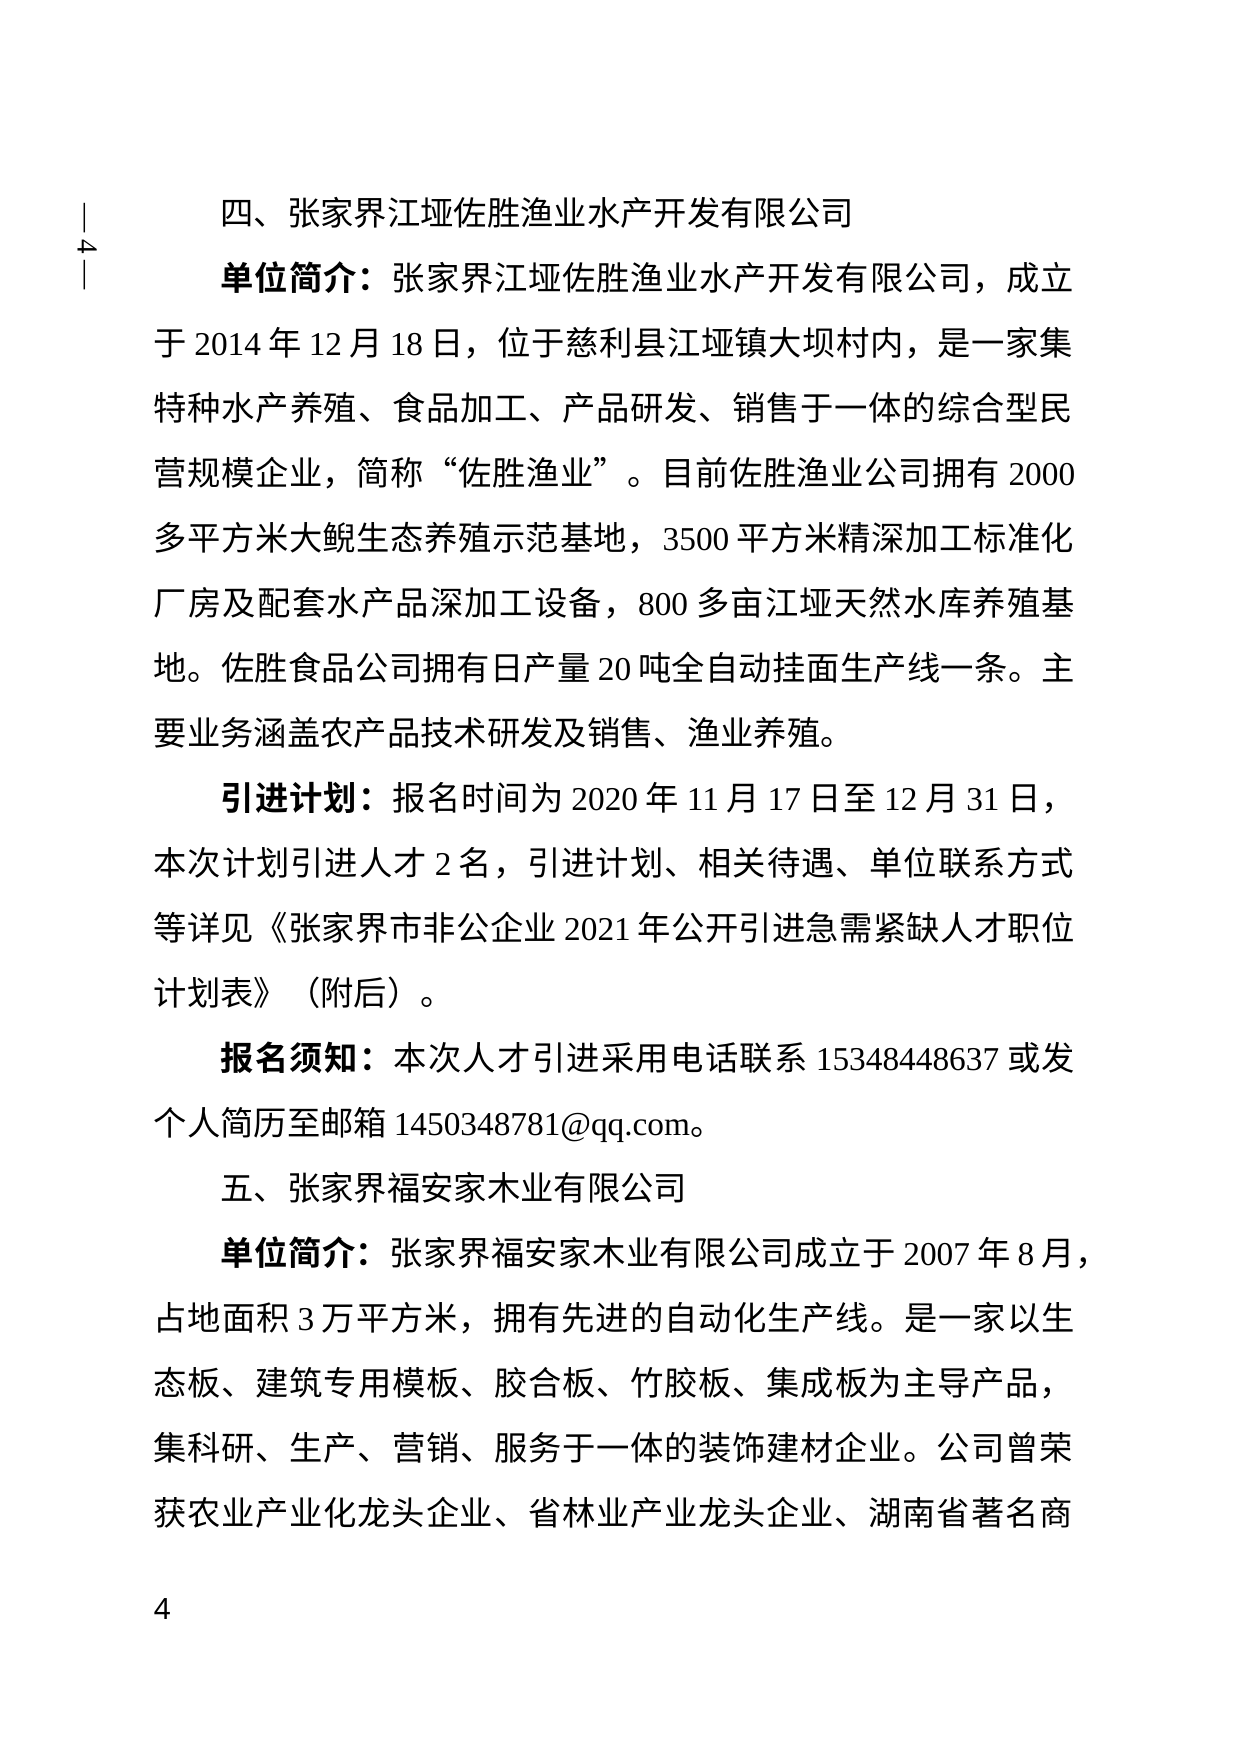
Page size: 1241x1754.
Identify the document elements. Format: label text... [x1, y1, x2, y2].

text 单位简介：张家界江垭佐胜渔业水产开发有限公司，成立于2014年12月18日，位于慈利县江垭镇大坝村内，是一家集特种水产养殖、食品加工、产品研发、销售于一体的综合型民营规模企业，简称“佐胜渔业”。目前佐胜渔业公司拥有2000多平方米大鲵生态养殖示范基地，3500平方米精深加工标准化厂房及配套水产品深加工设备，800多亩江垭天然水库养殖基地。佐胜食品公司拥有日产量20吨全自动挂面生产线一条。主要业务涵盖农产品技术研发及销售、渔业养殖。 [153, 243, 1075, 763]
text 引进计划：报名时间为2020年11月17日至12月31日，本次计划引进人才2名，引进计划、相关待遇、单位联系方式等详见《张家界市非公企业2021年公开引进急需紧缺人才职位计划表》（附后）。 [153, 763, 1075, 1023]
text 报名须知：本次人才引进采用电话联系15348448637或发个人简历至邮箱1450348781@qq.com。 [153, 1023, 1075, 1153]
list 张家界江垭佐胜渔业水产开发有限公司 [153, 178, 1075, 243]
text 五、张家界福安家木业有限公司 [153, 1153, 1075, 1218]
